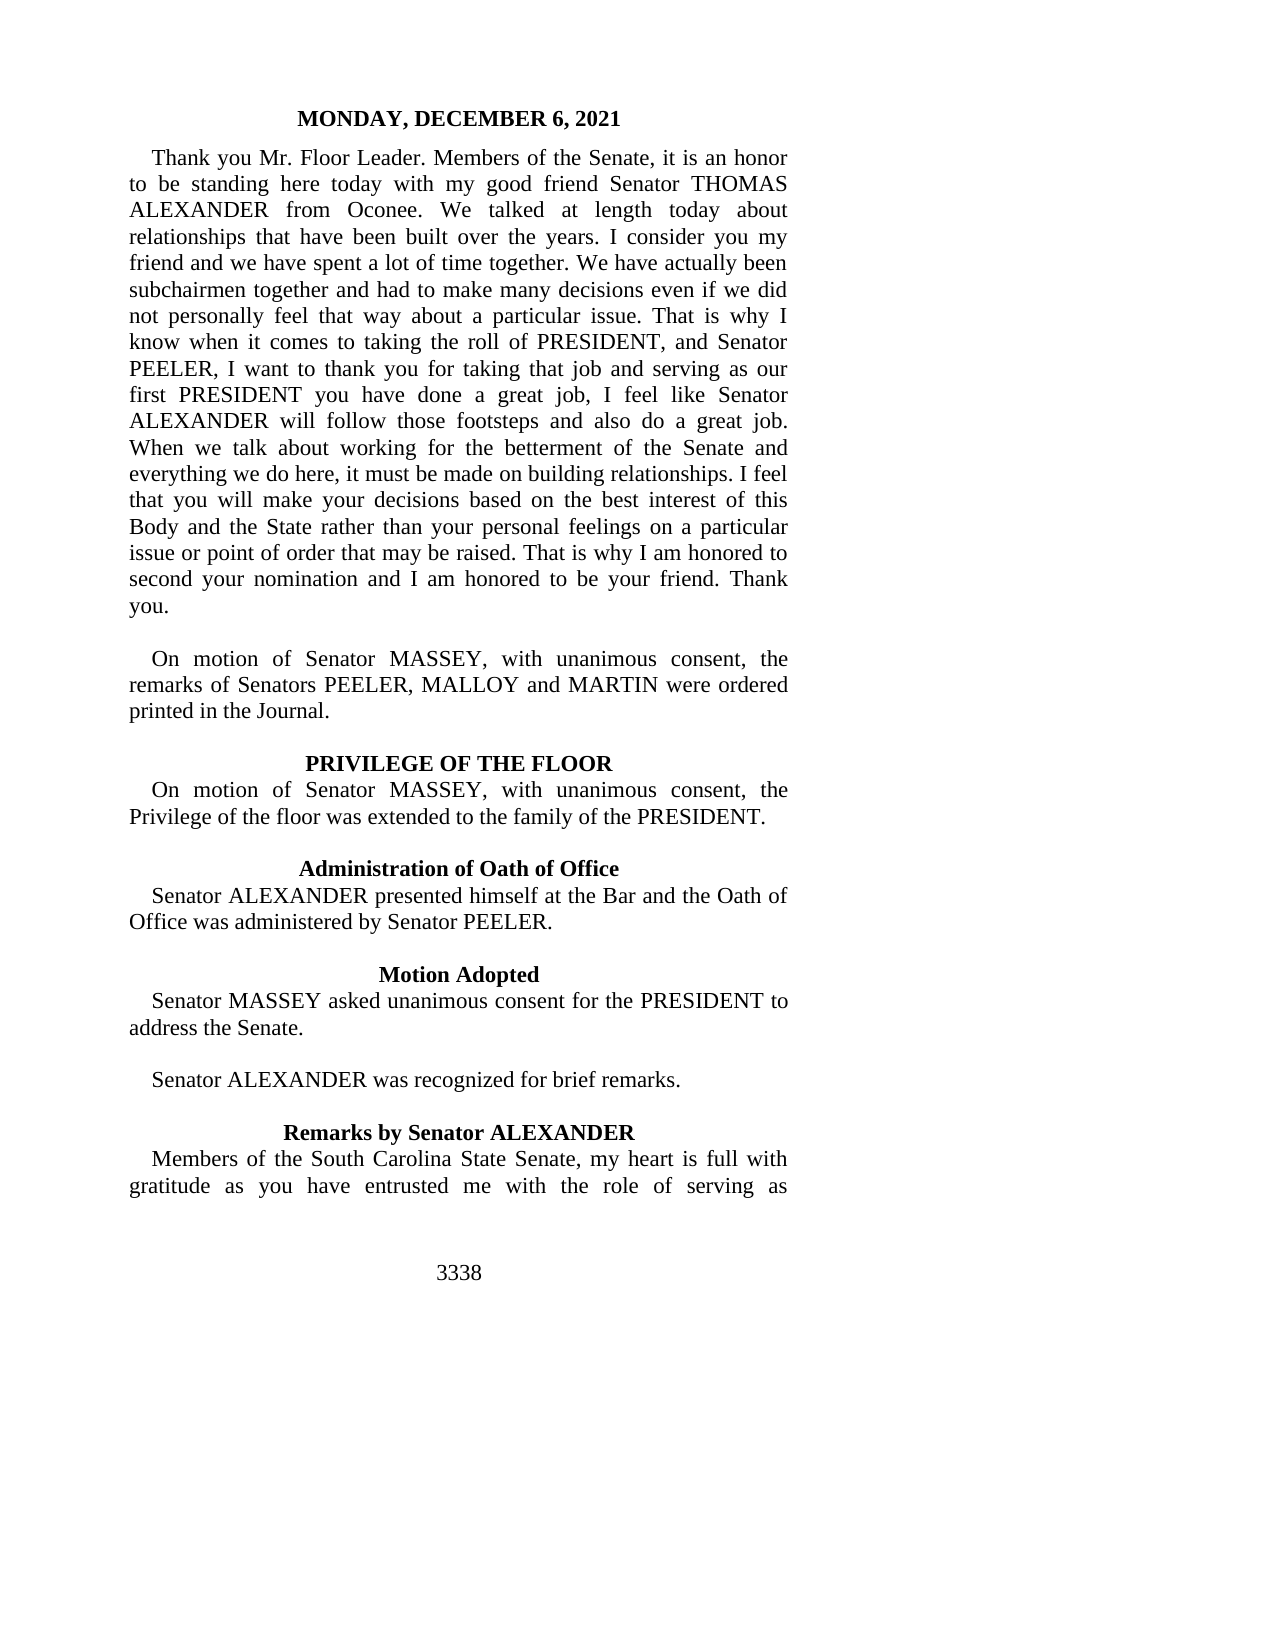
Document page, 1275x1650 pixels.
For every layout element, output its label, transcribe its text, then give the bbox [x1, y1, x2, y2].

text Administration of Oath of Office [129, 855, 789, 882]
text Thank you Mr. Floor Leader. Members of the Senate, it is an honor to be standing here today with my good friend Senator THOMAS ALEXANDER from Oconee. We talked at length today about relationships that have been built over the years. I consider you my friend and we have spent a lot of time together. We have actually been subchairmen together and had to make many decisions even if we did not personally feel that way about a particular issue. That is why I know when it comes to taking the roll of PRESIDENT, and Senator PEELER, I want to thank you for taking that job and serving as our first PRESIDENT you have done a great job, I feel like Senator ALEXANDER will follow those footsteps and also do a great job. When we talk about working for the betterment of the Senate and everything we do here, it must be made on building relationships. I feel that you will make your decisions based on the best interest of this Body and the State rather than your personal feelings on a particular issue or point of order that may be raised. That is why I am honored to second your nomination and I am honored to be your friend. Thank you. [129, 144, 789, 618]
text On motion of Senator MASSEY, with unanimous consent, the Privilege of the floor was extended to the family of the PRESIDENT. [129, 776, 789, 829]
text Senator ALEXANDER was recognized for brief remarks. [129, 1066, 789, 1093]
text Senator ALEXANDER presented himself at the Bar and the Oath of Office was administered by Senator PEELER. [129, 882, 789, 934]
text Motion Adopted [129, 961, 789, 987]
text On motion of Senator MASSEY, with unanimous consent, the remarks of Senators PEELER, MALLOY and MARTIN were ordered printed in the Journal. [129, 644, 789, 724]
text Remarks by Senator ALEXANDER [129, 1119, 789, 1145]
text Senator MASSEY asked unanimous consent for the PRESIDENT to address the Senate. [129, 987, 789, 1040]
text PRIVILEGE OF THE FLOOR [129, 750, 789, 776]
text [129, 1145, 789, 1198]
